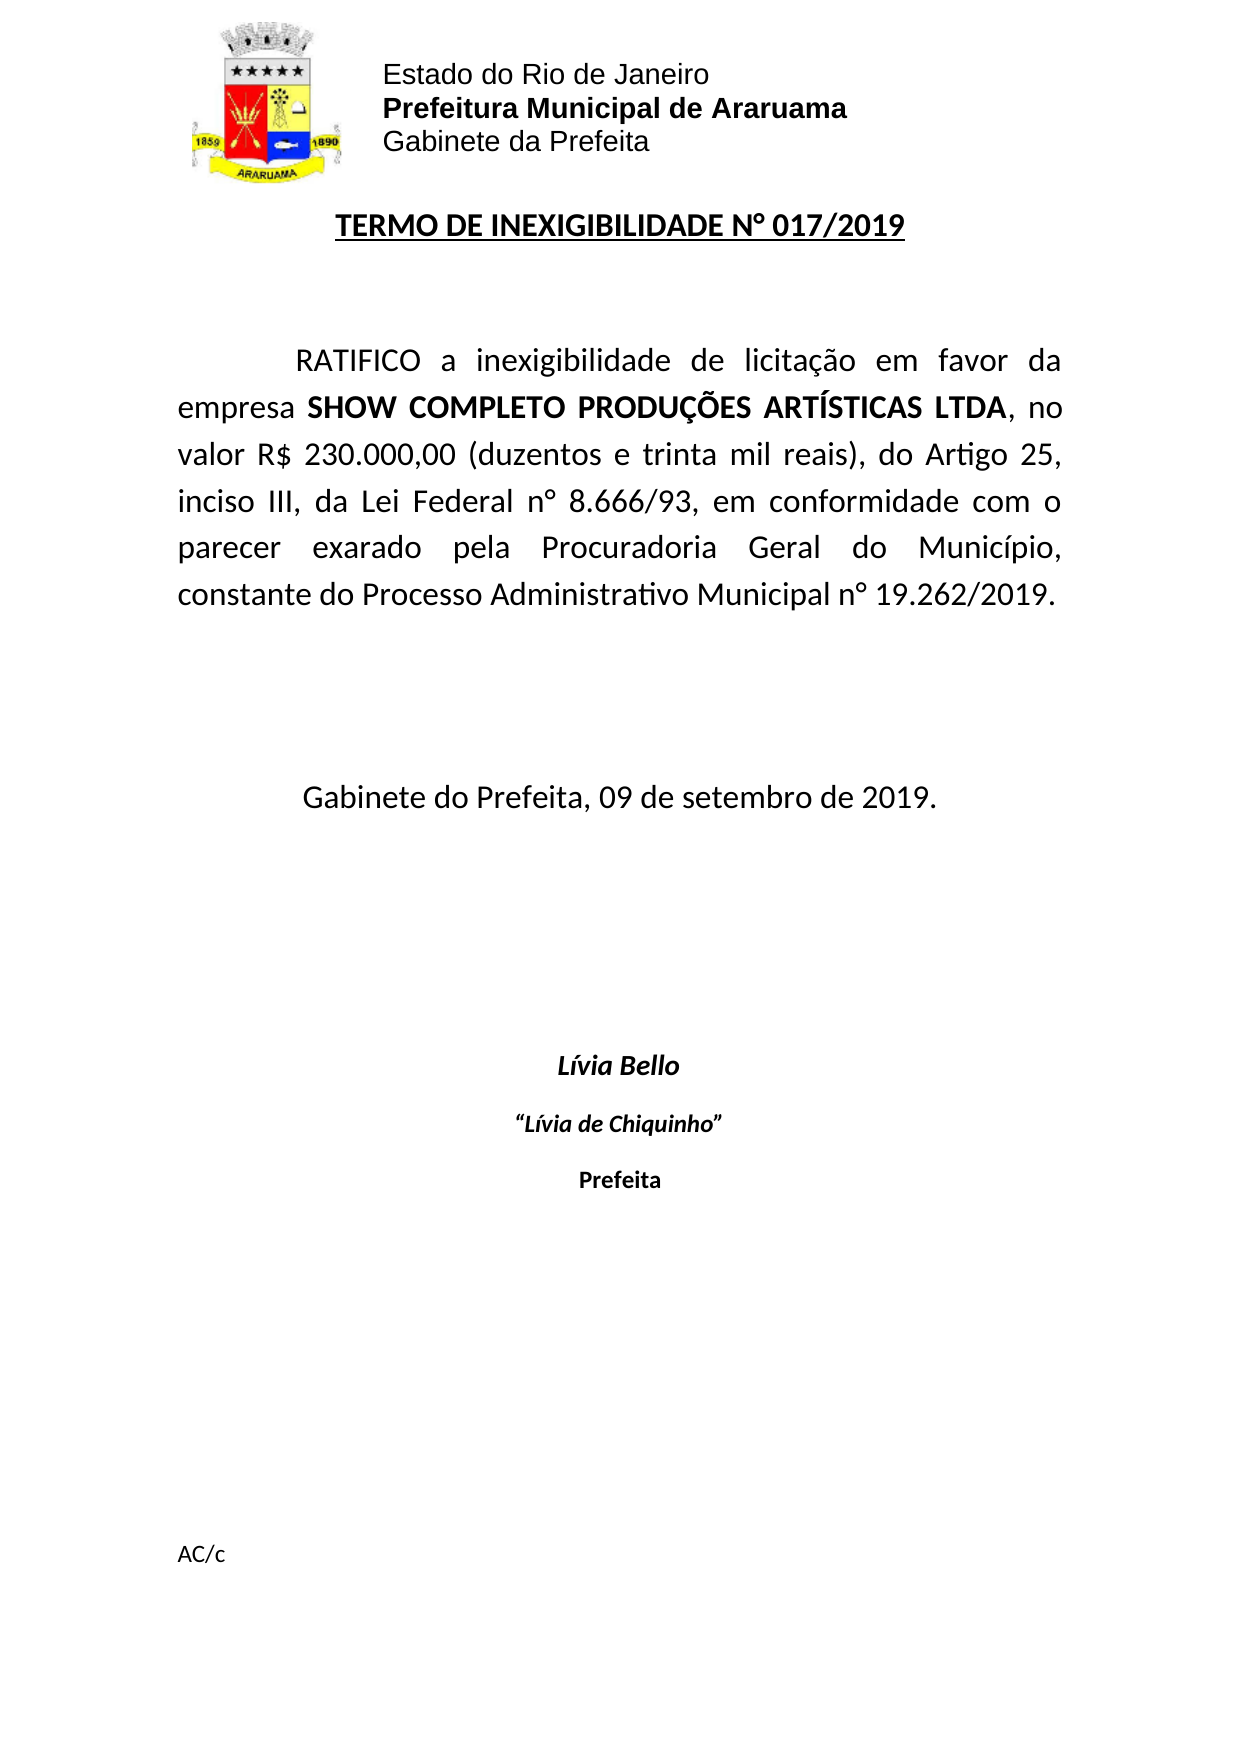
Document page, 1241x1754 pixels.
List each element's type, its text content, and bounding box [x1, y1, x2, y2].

text Gabinete do Prefeita, 09 de setembro de 2019. [177, 776, 1063, 817]
text Prefeita [177, 1164, 1063, 1195]
text Lívia Bello [177, 1047, 1063, 1082]
text “Lívia de Chiquinho” [177, 1108, 1063, 1139]
text RATIFICO a inexigibilidade de licitação em favor da empresa SHOW COMPLETO PRODUÇÕES ARTÍSTICAS LTDA, no valor R$ 230.000,00 (duzentos e trinta mil reais), do Artigo 25, inciso III, da Lei Federal n° 8.666/93, em conformidade com o parecer exarado pela Procuradoria Geral do Município, constante do Processo Administrativo Municipal n° 19.262/2019. [177, 339, 1063, 614]
picture [192, 22, 347, 193]
text TERMO DE INEXIGIBILIDADE N° 017/2019 [177, 204, 1063, 245]
text AC/c [177, 1538, 1063, 1569]
